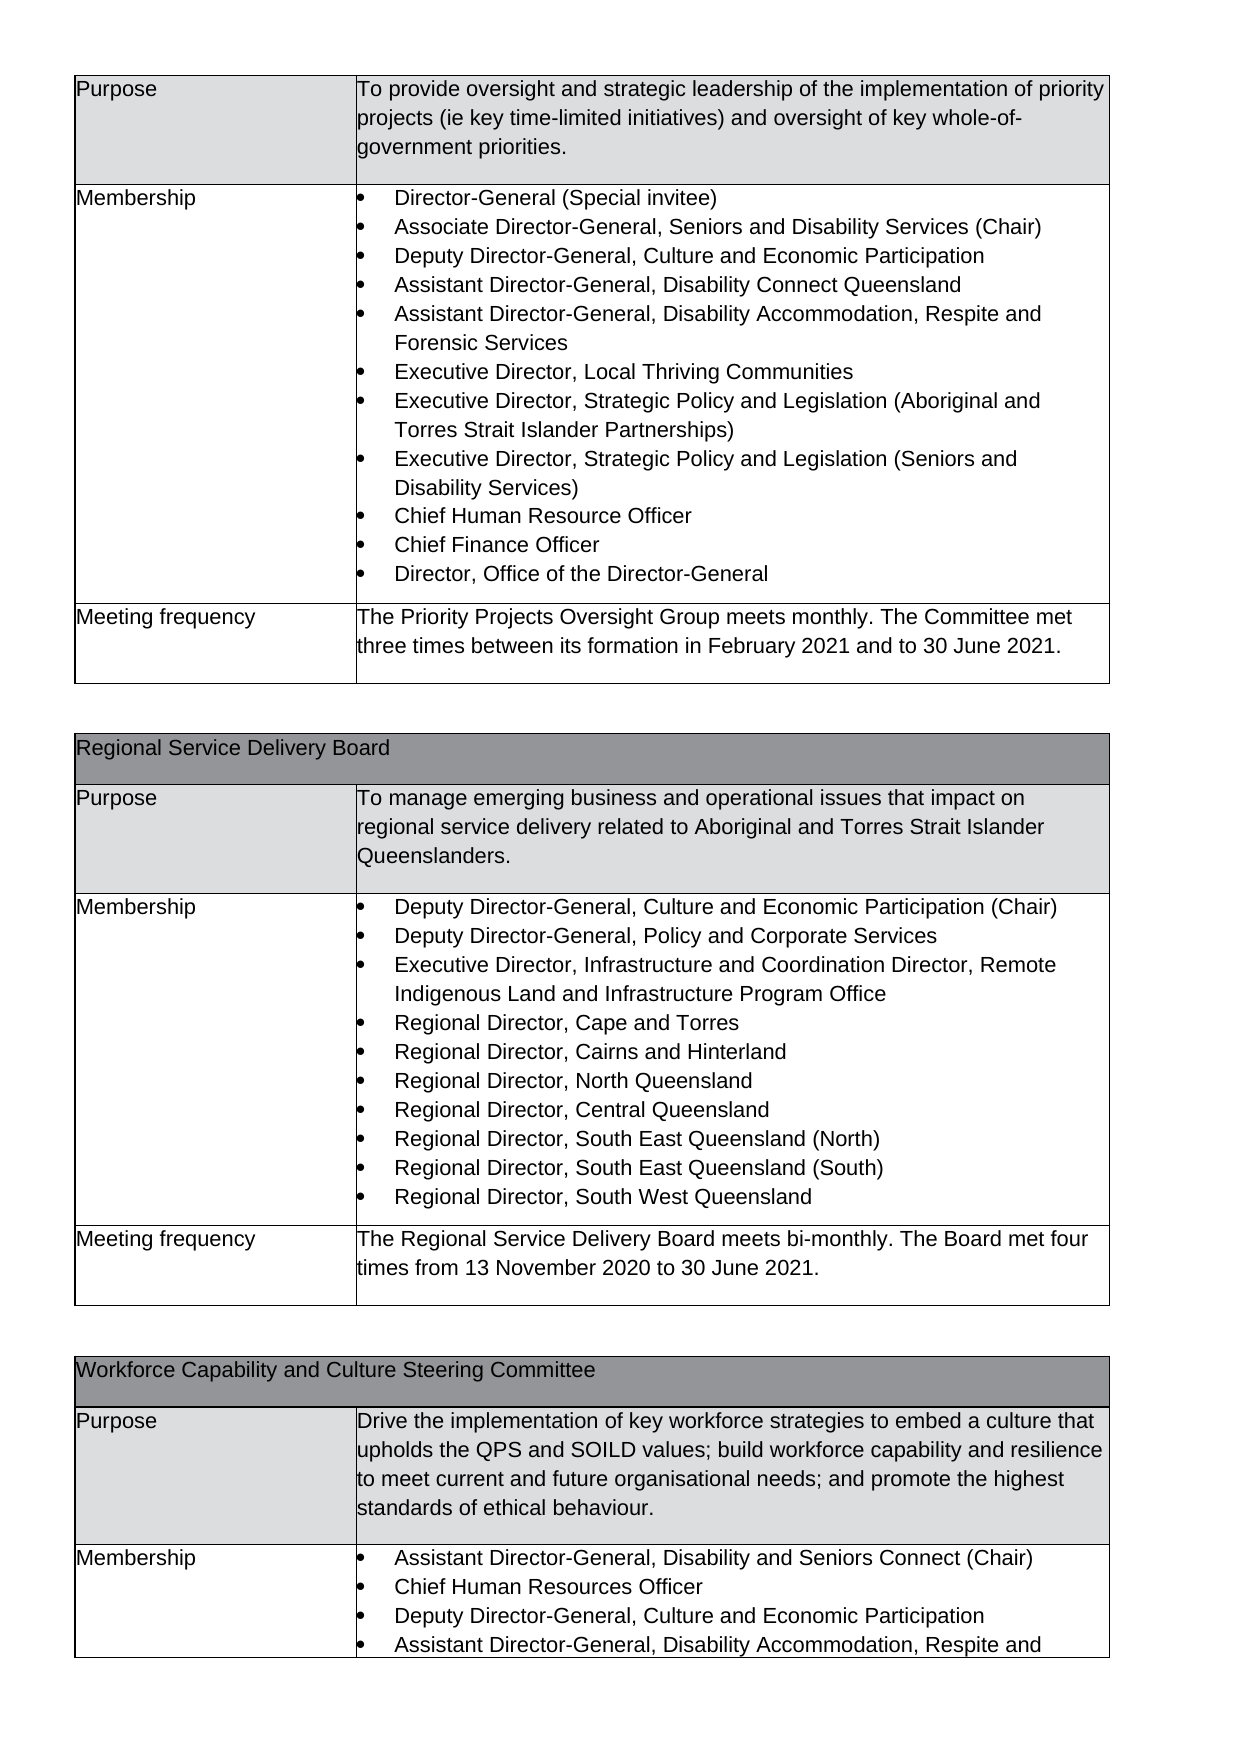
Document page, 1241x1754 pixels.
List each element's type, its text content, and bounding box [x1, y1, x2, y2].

table_cell Purpose [76, 1408, 356, 1544]
table_cell Purpose [76, 785, 356, 893]
table_cell Director-General (Special invitee) Associate Director-General, Seniors and Disability Services (Chair) Deputy Director-General, Culture and Economic Participation Assistant Director-General, Disability Connect Queensland Assistant Director-General, Disability Accommodation, Respite and Forensic Services Executive Director, Local Thriving Communities Executive Director, Strategic Policy and Legislation (Aboriginal and Torres Strait Islander Partnerships) Executive Director, Strategic Policy and Legislation (Seniors and Disability Services) Chief Human Resource Officer Chief Finance Officer Director, Office of the Director-General [357, 185, 1109, 603]
table_cell Membership [76, 894, 356, 1225]
table_cell The Priority Projects Oversight Group meets monthly. The Committee met three times between its formation in February 2021 and to 30 June 2021. [357, 604, 1109, 682]
table_cell Meeting frequency [76, 604, 356, 682]
table_header Workforce Capability and Culture Steering Committee [76, 1357, 1109, 1406]
table_header Regional Service Delivery Board [76, 734, 1109, 784]
table_cell Meeting frequency [76, 1226, 356, 1305]
table_cell Deputy Director-General, Culture and Economic Participation (Chair) Deputy Director-General, Policy and Corporate Services Executive Director, Infrastructure and Coordination Director, Remote Indigenous Land and Infrastructure Program Office Regional Director, Cape and Torres Regional Director, Cairns and Hinterland Regional Director, North Queensland Regional Director, Central Queensland Regional Director, South East Queensland (North) Regional Director, South East Queensland (South) Regional Director, South West Queensland [357, 894, 1109, 1225]
table_cell Purpose [76, 76, 356, 184]
table_cell To provide oversight and strategic leadership of the implementation of priority projects (ie key time-limited initiatives) and oversight of key whole-of-government priorities. [357, 76, 1109, 184]
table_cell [357, 1545, 1109, 1657]
table_cell Membership [76, 185, 356, 603]
table_cell To manage emerging business and operational issues that impact on regional service delivery related to Aboriginal and Torres Strait Islander Queenslanders. [357, 785, 1109, 893]
table_cell Membership [76, 1545, 356, 1657]
table_cell The Regional Service Delivery Board meets bi-monthly. The Board met four times from 13 November 2020 to 30 June 2021. [357, 1226, 1109, 1305]
table_cell Drive the implementation of key workforce strategies to embed a culture that upholds the QPS and SOILD values; build workforce capability and resilience to meet current and future organisational needs; and promote the highest standards of ethical behaviour. [357, 1408, 1109, 1544]
